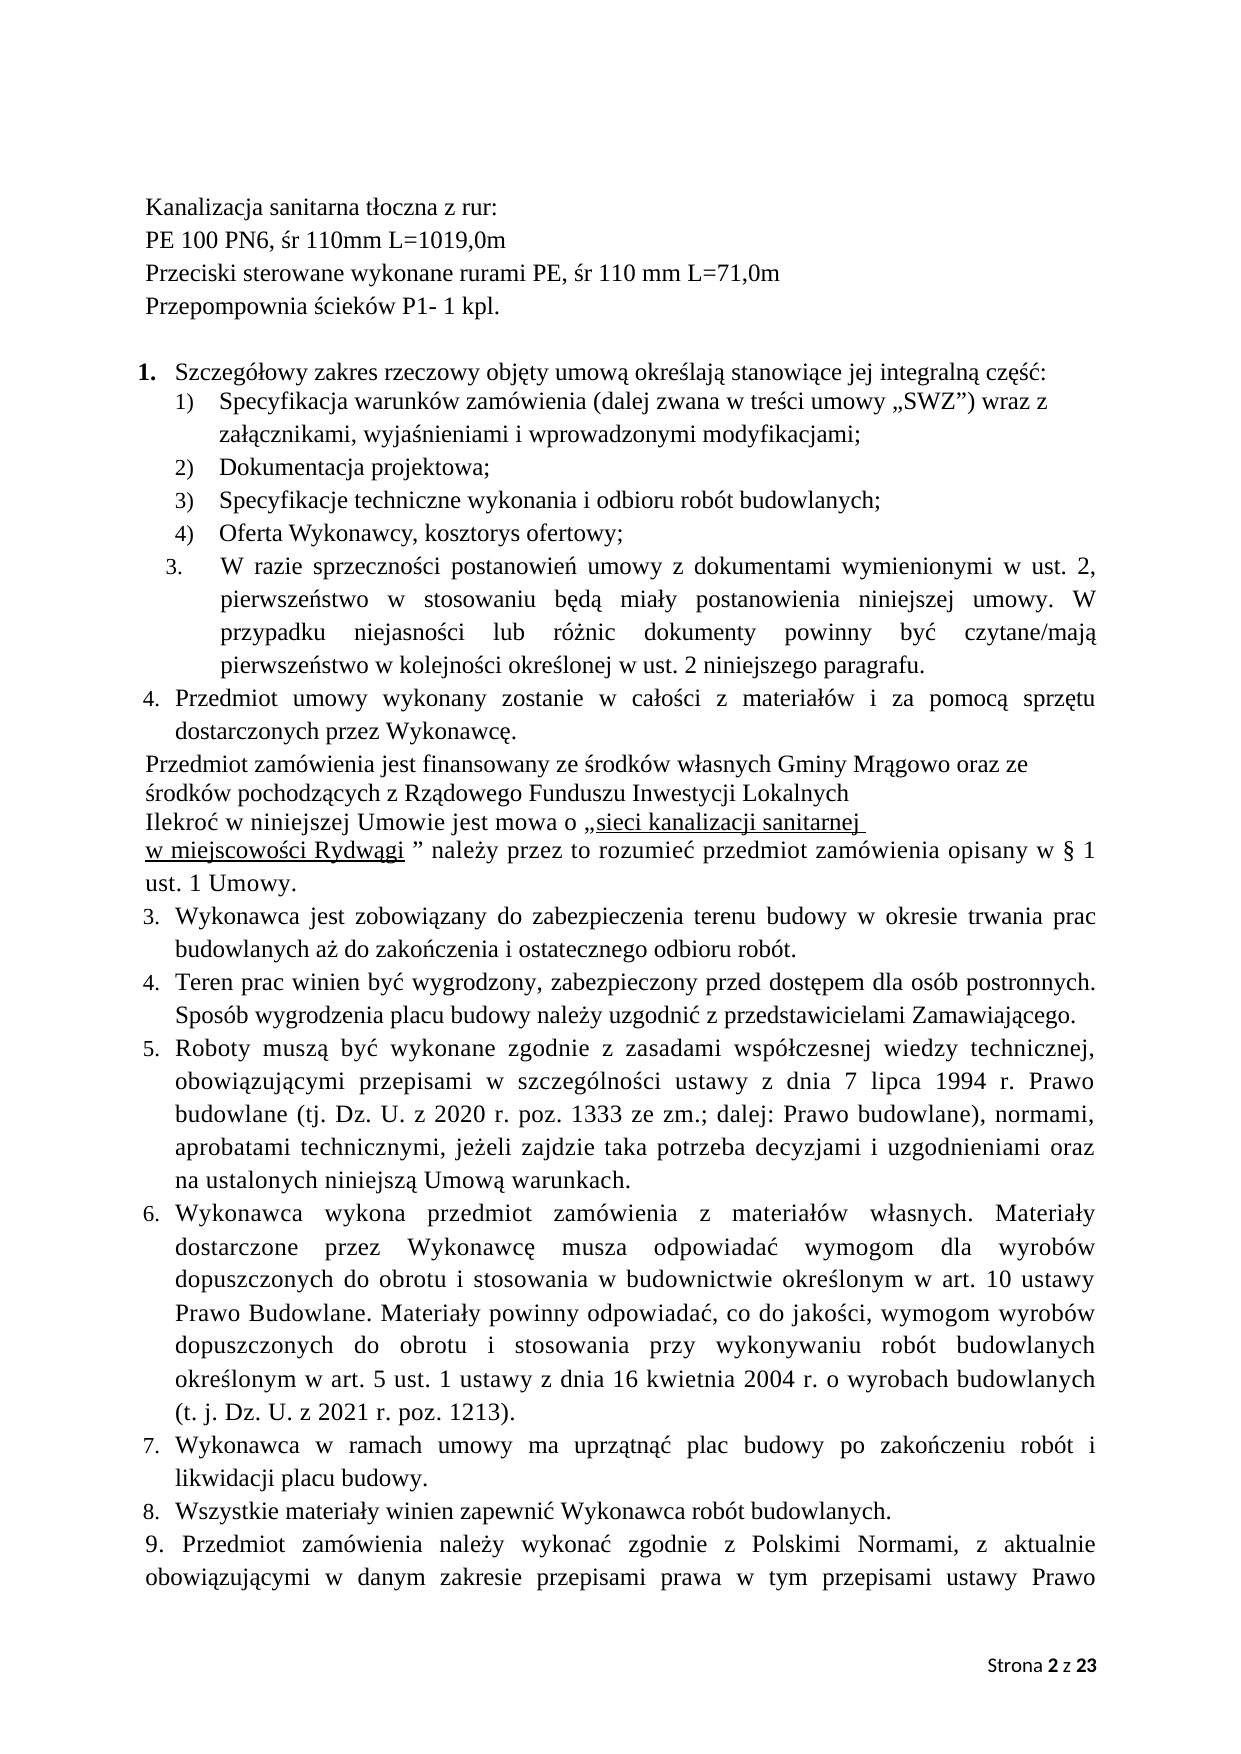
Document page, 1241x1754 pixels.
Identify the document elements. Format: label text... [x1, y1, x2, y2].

list Przedmiot umowy wykonany zostanie w całości z materiałów i za pomocą sprzętu dostarczonych przez Wykonawcę. [160, 683, 1097, 745]
list Wykonawca jest zobowiązany do zabezpieczenia terenu budowy w okresie trwania prac budowlanych aż do zakończenia i ostatecznego odbioru robót. [160, 901, 1097, 963]
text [145, 1529, 1097, 1591]
list Roboty muszą być wykonane zgodnie z zasadami współczesnej wiedzy technicznej, obowiązującymi przepisami w szczególności ustawy z dnia 7 lipca 1994 r. Prawo budowlane (tj. Dz. U. z 2020 r. poz. 1333 ze zm.; dalej: Prawo budowlane), normami, aprobatami technicznymi, jeżeli zajdzie taka potrzeba decyzjami i uzgodnieniami oraz na ustalonych niniejszą Umową warunkach. [160, 1033, 1097, 1194]
list Specyfikacje techniczne wykonania i odbioru robót budowlanych; [174, 485, 1097, 514]
text Przepompownia ścieków P1- 1 kpl. [145, 291, 1097, 320]
list Teren prac winien być wygrodzony, zabezpieczony przed dostępem dla osób postronnych. Sposób wygrodzenia placu budowy należy uzgodnić z przedstawicielami Zamawiającego. [160, 967, 1097, 1029]
list W razie sprzeczności postanowień umowy z dokumentami wymienionymi w ust. 2, pierwszeństwo w stosowaniu będą miały postanowienia niniejszej umowy. W przypadku niejasności lub różnic dokumenty powinny być czytane/mają pierwszeństwo w kolejności określonej w ust. 2 niniejszego paragrafu. [183, 551, 1097, 679]
text Ilekroć w niniejszej Umowie jest mowa o „sieci kanalizacji sanitarnej [145, 807, 1097, 835]
text Przedmiot zamówienia jest finansowany ze środków własnych Gminy Mrągowo oraz ze środków pochodzących z Rządowego Funduszu Inwestycji Lokalnych [145, 749, 1097, 807]
text PE 100 PN6, śr 110mm L=1019,0m [145, 225, 1097, 254]
text Kanalizacja sanitarna tłoczna z rur: [145, 192, 1097, 221]
text w miejscowości Rydwągi ” należy przez to rozumieć przedmiot zamówienia opisany w § 1 ust. 1 Umowy. [145, 835, 1097, 897]
list Wszystkie materiały winien zapewnić Wykonawca robót budowlanych. [160, 1496, 1097, 1524]
list Szczegółowy zakres rzeczowy objęty umową określają stanowiące jej integralną część: [137, 357, 1097, 386]
list Dokumentacja projektowa; [174, 452, 1097, 481]
text Przeciski sterowane wykonane rurami PE, śr 110 mm L=71,0m [145, 258, 1097, 287]
list Oferta Wykonawcy, kosztorys ofertowy; [174, 518, 1097, 547]
list Wykonawca w ramach umowy ma uprzątnąć plac budowy po zakończeniu robót i likwidacji placu budowy. [160, 1430, 1097, 1491]
list Wykonawca wykona przedmiot zamówienia z materiałów własnych. Materiały dostarczone przez Wykonawcę musza odpowiadać wymogom dla wyrobów dopuszczonych do obrotu i stosowania w budownictwie określonym w art. 10 ustawy Prawo Budowlane. Materiały powinny odpowiadać, co do jakości, wymogom wyrobów dopuszczonych do obrotu i stosowania przy wykonywaniu robót budowlanych określonym w art. 5 ust. 1 ustawy z dnia 16 kwietnia 2004 r. o wyrobach budowlanych (t. j. Dz. U. z 2021 r. poz. 1213). [160, 1198, 1097, 1425]
list Specyfikacja warunków zamówienia (dalej zwana w treści umowy „SWZ”) wraz z załącznikami, wyjaśnieniami i wprowadzonymi modyfikacjami; [174, 386, 1097, 448]
